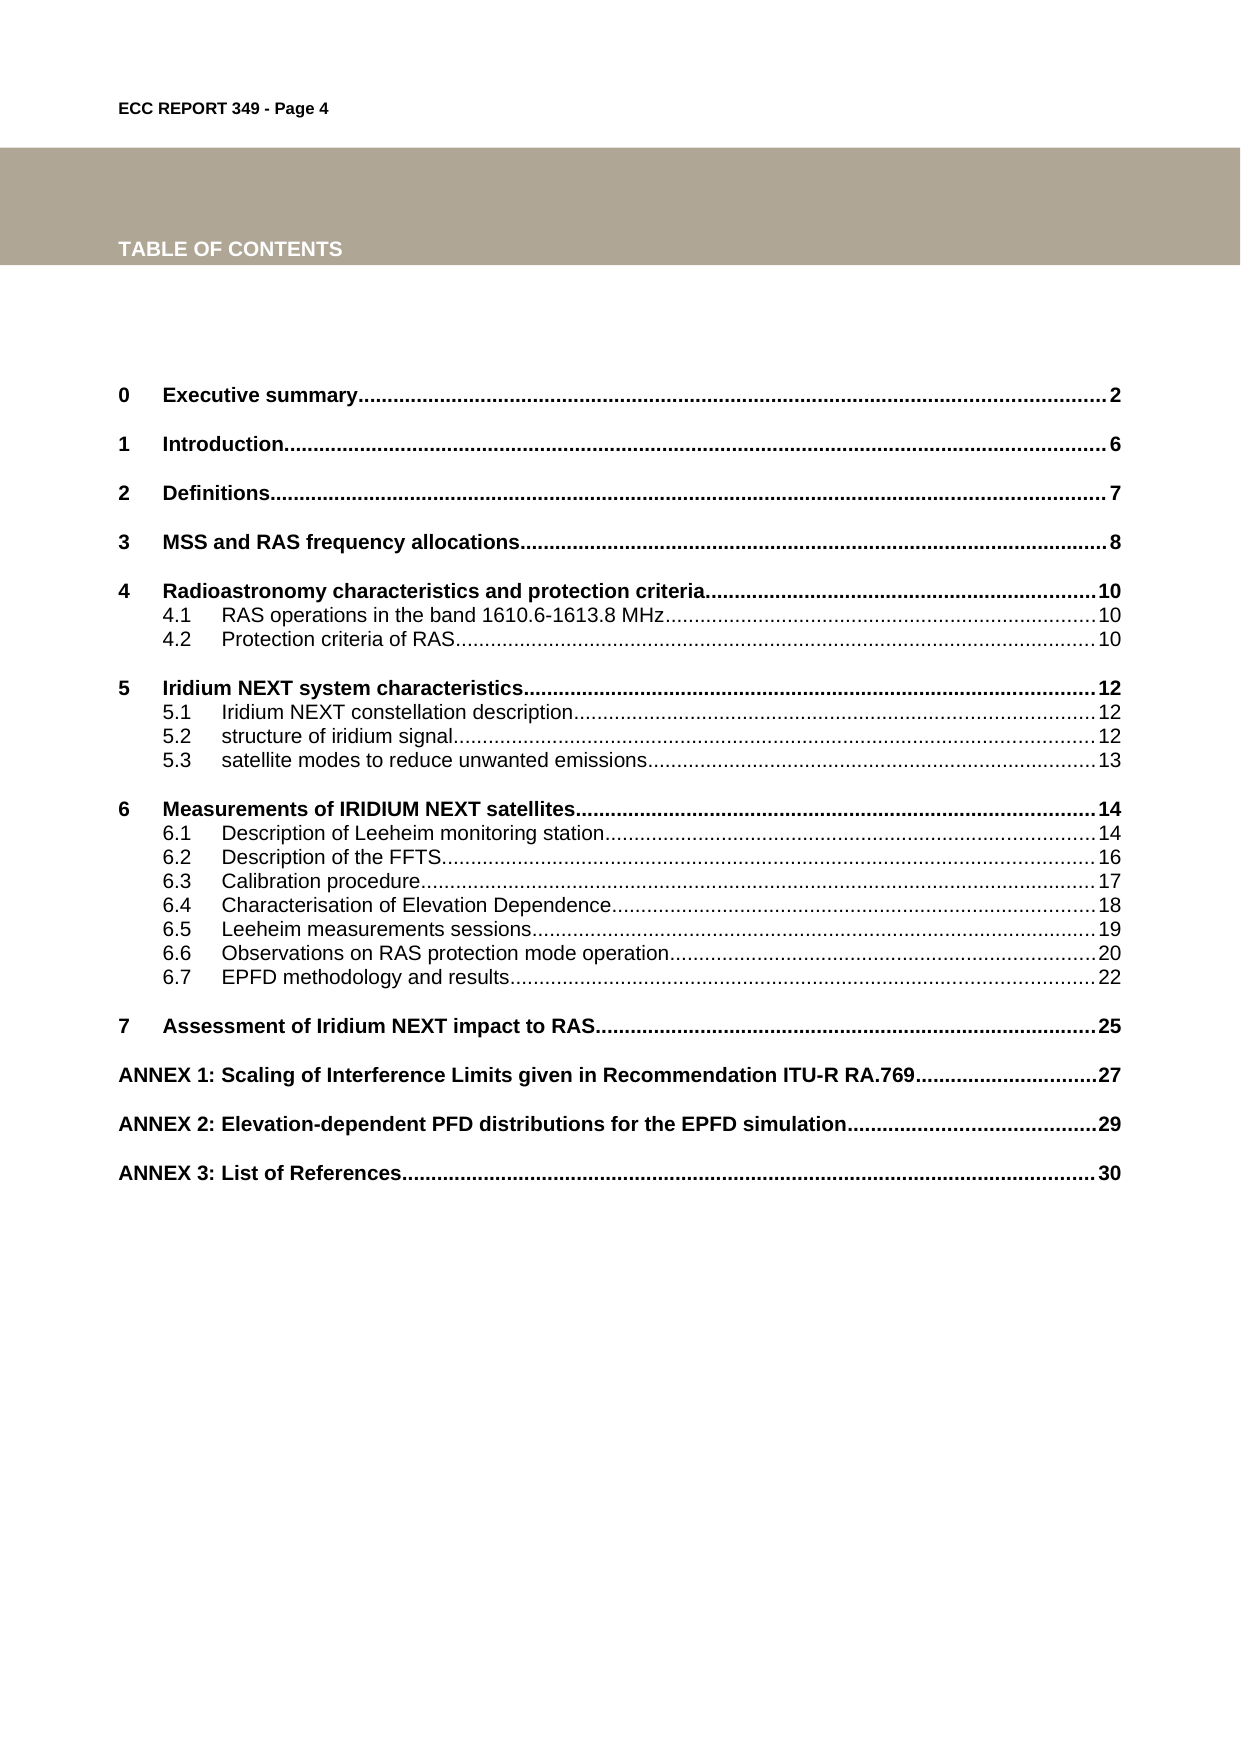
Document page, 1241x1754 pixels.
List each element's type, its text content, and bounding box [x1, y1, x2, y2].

text TABLE OF CONTENTS [118, 236, 1122, 260]
